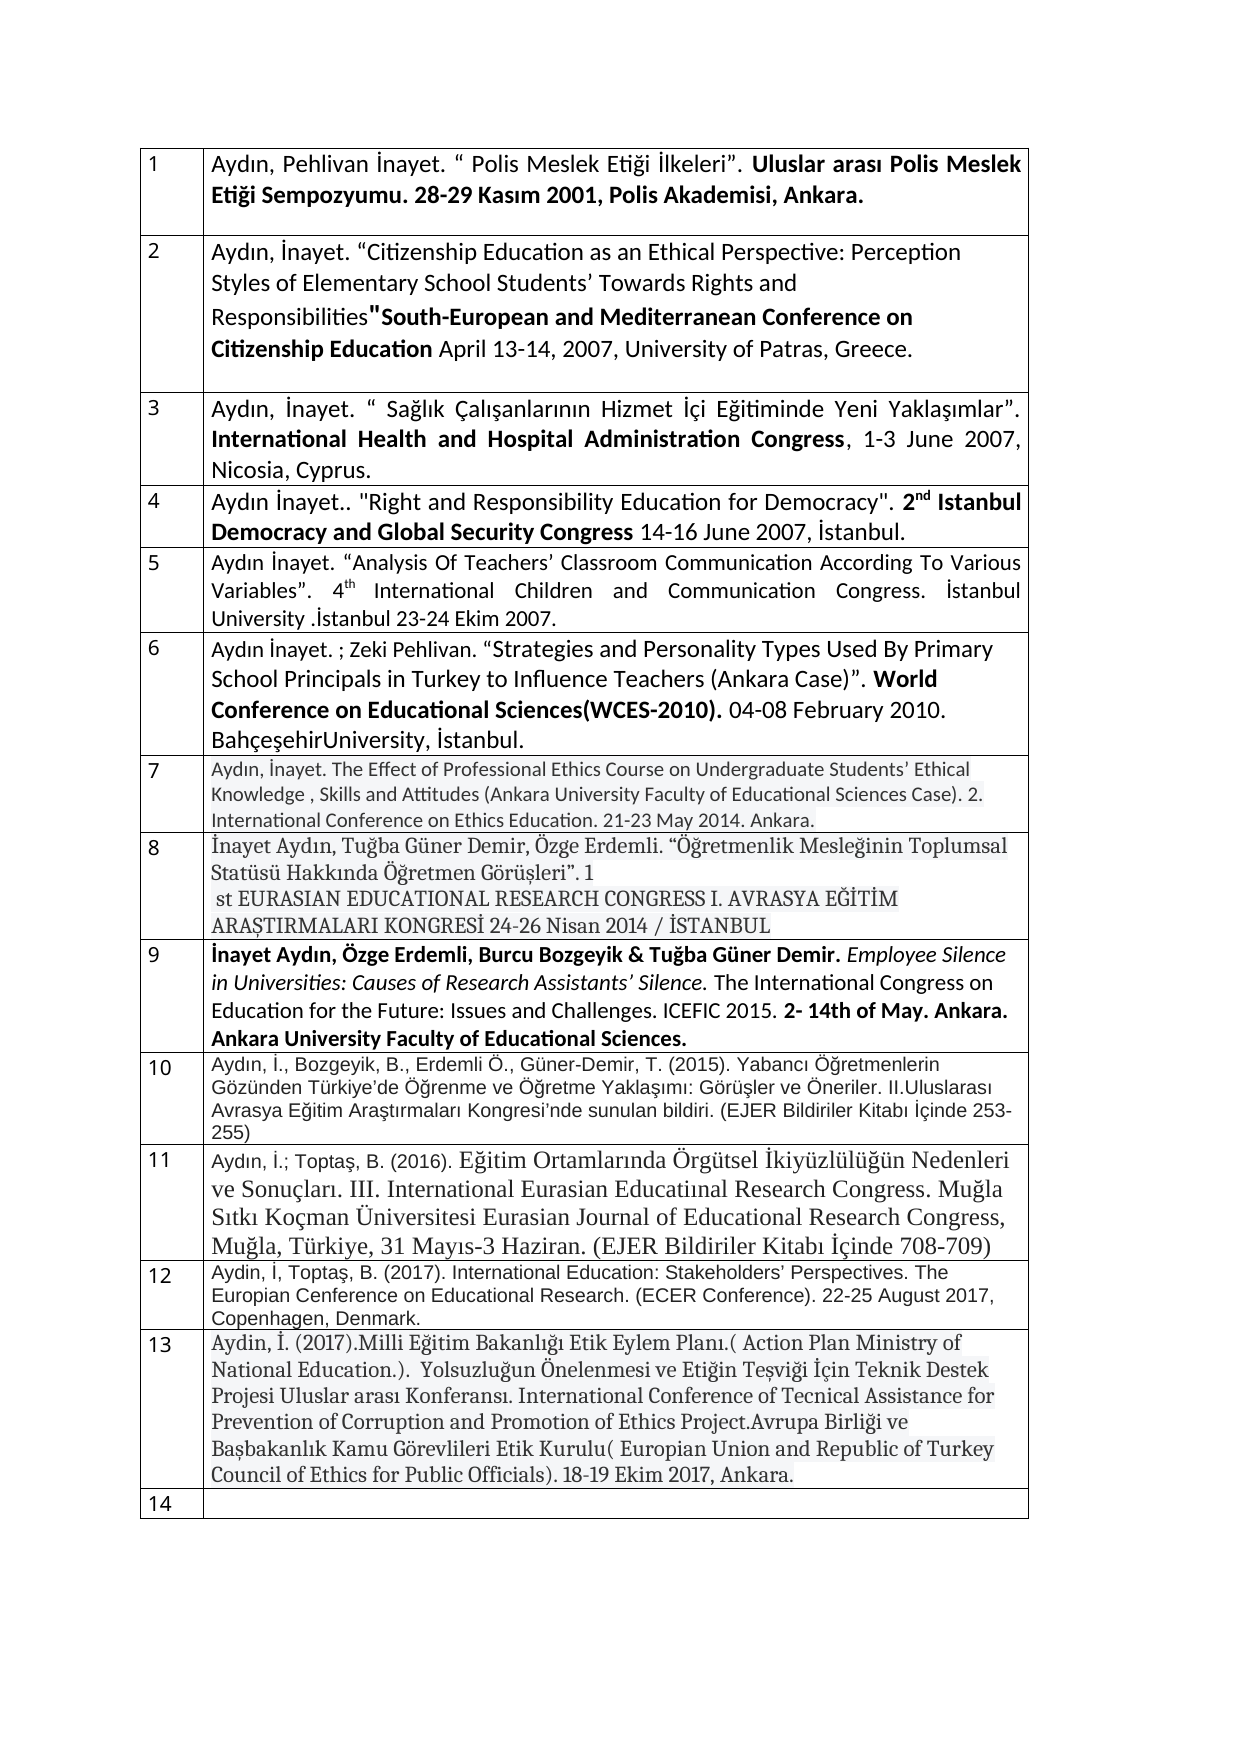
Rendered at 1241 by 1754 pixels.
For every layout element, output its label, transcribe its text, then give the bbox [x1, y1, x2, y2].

table_cell 5 [141, 548, 203, 632]
table_cell 8 [141, 833, 203, 939]
table_cell Aydın İnayet. ; Zeki Pehlivan. “Strategies and Personality Types Used By Primary School Principals in Turkey to Influence Teachers (Ankara Case)”. World Conference on Educational Sciences(WCES-2010). 04-08 February 2010. BahçeşehirUniversity, İstanbul. [204, 633, 1028, 755]
table_cell Aydın İnayet.. "Right and Responsibility Education for Democracy". 2nd Istanbul Democracy and Global Security Congress 14-16 June 2007, İstanbul. [204, 486, 1028, 547]
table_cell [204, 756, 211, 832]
table_cell 9 [141, 940, 203, 1052]
table_cell 10 [141, 1053, 203, 1144]
table_cell Aydın İnayet. “Analysis Of Teachers’ Classroom Communication According To Various Variables”. 4th International Children and Communication Congress. İstanbul University .İstanbul 23-24 Ekim 2007. [204, 548, 1028, 632]
table_cell İnayet Aydın, Tuğba Güner Demir, Özge Erdemli. “Öğretmenlik Mesleğinin Toplumsal Statüsü Hakkında Öğretmen Görüşleri”. 1 st EURASIAN EDUCATIONAL RESEARCH CONGRESS I. AVRASYA EĞİTİM ARAŞTIRMALARI KONGRESİ 24-26 Nisan 2014 / İSTANBUL [204, 833, 1028, 939]
table_cell 7 [141, 756, 203, 832]
table_cell [204, 1489, 1028, 1518]
table_cell Aydin, İ. (2017).Milli Eğitim Bakanlığı Etik Eylem Planı.( Action Plan Ministry of National Education.). Yolsuzluğun Önelenmesi ve Etiğin Teşviği İçin Teknik Destek Projesi Uluslar arası Konferansı. International Conference of Tecnical Assistance for Prevention of Corruption and Promotion of Ethics Project.Avrupa Birliği ve Başbakanlık Kamu Görevlileri Etik Kurulu( Europian Union and Republic of Turkey Council of Ethics for Public Officials). 18-19 Ekim 2017, Ankara. [794, 1330, 1028, 1488]
table_cell 6 [141, 633, 203, 755]
table_cell Aydın, İnayet. “Citizenship Education as an Ethical Perspective: Perception Styles of Elementary School Students’ Towards Rights and Responsibilities"South-European and Mediterranean Conference on Citizenship Education April 13-14, 2007, University of Patras, Greece. [204, 236, 1028, 392]
table_cell 11 [141, 1145, 203, 1260]
table_cell 13 [141, 1330, 203, 1488]
table_cell Aydın, Pehlivan İnayet. “ Polis Meslek Etiği İlkeleri”. Uluslar arası Polis Meslek Etiği Sempozyumu. 28-29 Kasım 2001, Polis Akademisi, Ankara. [204, 149, 1028, 235]
table_cell 3 [141, 393, 203, 485]
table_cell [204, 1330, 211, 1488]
table_cell 2 [141, 236, 203, 392]
table_cell 1 [141, 149, 203, 235]
table_cell Aydın, İ., Bozgeyik, B., Erdemli Ö., Güner-Demir, T. (2015). Yabancı Öğretmenlerin Gözünden Türkiye’de Öğrenme ve Öğretme Yaklaşımı: Görüşler ve Öneriler. II.Uluslarası Avrasya Eğitim Araştırmaları Kongresi’nde sunulan bildiri. (EJER Bildiriler Kitabı İçinde 253-255) [204, 1053, 1028, 1144]
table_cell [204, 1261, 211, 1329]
table_cell Aydin, İ, Toptaş, B. (2017). International Education: Stakeholders’ Perspectives. The Europian Cenference on Educational Research. (ECER Conference). 22-25 August 2017, Copenhagen, Denmark. [421, 1261, 1028, 1329]
table_cell İnayet Aydın, Özge Erdemli, Burcu Bozgeyik & Tuğba Güner Demir. Employee Silence in Universities: Causes of Research Assistants’ Silence. The International Congress on Education for the Future: Issues and Challenges. ICEFIC 2015. 2- 14th of May. Ankara. Ankara University Faculty of Educational Sciences. [204, 940, 1028, 1052]
table_cell Aydın, İnayet. The Effect of Professional Ethics Course on Undergraduate Students’ Ethical Knowledge , Skills and Attitudes (Ankara University Faculty of Educational Sciences Case). 2. International Conference on Ethics Education. 21-23 May 2014. Ankara. [816, 756, 1028, 832]
table_cell Aydın, İnayet. “ Sağlık Çalışanlarının Hizmet İçi Eğitiminde Yeni Yaklaşımlar”. International Health and Hospital Administration Congress, 1-3 June 2007, Nicosia, Cyprus. [204, 393, 1028, 485]
table_cell Aydın, İ.; Toptaş, B. (2016). Eğitim Ortamlarında Örgütsel İkiyüzlülüğün Nedenleri ve Sonuçları. III. International Eurasian Educatiınal Research Congress. Muğla Sıtkı Koçman Üniversitesi Eurasian Journal of Educational Research Congress, Muğla, Türkiye, 31 Mayıs-3 Haziran. (EJER Bildiriler Kitabı İçinde 708-709) [204, 1145, 1028, 1260]
table_cell 4 [141, 486, 203, 547]
table_cell 14 [141, 1489, 203, 1518]
table_cell 12 [141, 1261, 203, 1329]
